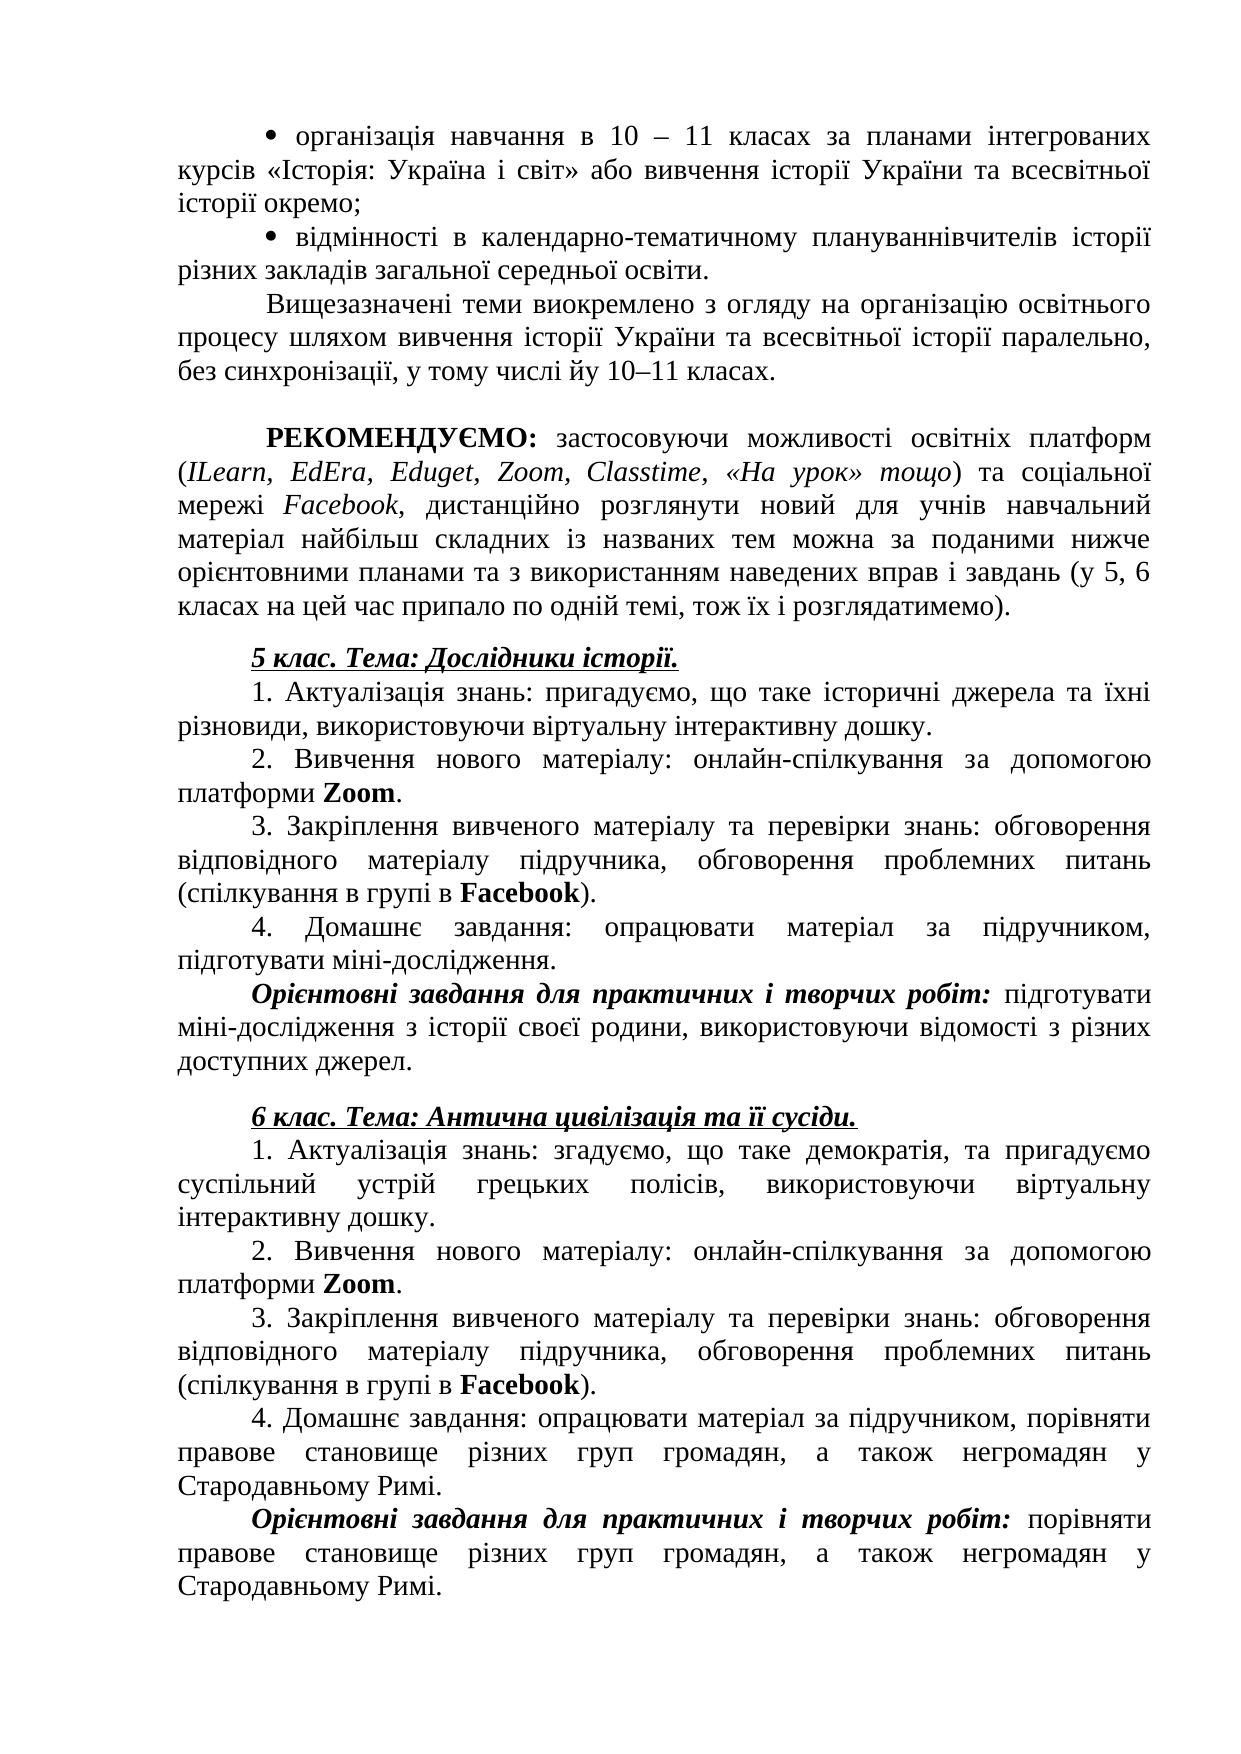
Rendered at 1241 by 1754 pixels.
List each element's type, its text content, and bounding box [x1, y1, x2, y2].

text 4. Домашнє завдання: опрацювати матеріал за підручником, підготувати міні-дослідження. [177, 909, 1152, 976]
text Орієнтовні завдання для практичних і творчих робіт: підготувати міні-дослідження з історії своєї родини, використовуючи відомості з різних доступних джерел. [177, 976, 1152, 1077]
list 1. Актуалізація знань: згадуємо, що таке демократія, та пригадуємо суспільний устрій грецьких полісів, використовуючи віртуальну інтерактивну дошку. [177, 1132, 1152, 1233]
text 5 клас. Тема: Дослідники історії. [177, 641, 1152, 674]
list відмінності в календарно-тематичному плануваннівчителів історії різних закладів загальної середньої освіти. [177, 219, 1152, 286]
text 3. Закріплення вивченого матеріалу та перевірки знань: обговорення відповідного матеріалу підручника, обговорення проблемних питань (спілкування в групі в Facebook). [177, 1300, 1152, 1401]
list 1. Актуалізація знань: пригадуємо, що таке історичні джерела та їхні різновиди, використовуючи віртуальну інтерактивну дошку. [177, 674, 1152, 741]
text 6 клас. Тема: Антична цивілізація та її сусіди. [177, 1099, 1152, 1132]
text 2. Вивчення нового матеріалу: онлайн-спілкування за допомогою платформи Zoom. [177, 1233, 1152, 1300]
text 3. Закріплення вивченого матеріалу та перевірки знань: обговорення відповідного матеріалу підручника, обговорення проблемних питань (спілкування в групі в Facebook). [177, 808, 1152, 909]
list організація навчання в 10 – 11 класах за планами інтегрованих курсів «Історія: Україна і світ» або вивчення історії України та всесвітньої історії окремо; [177, 118, 1152, 219]
text 4. Домашнє завдання: опрацювати матеріал за підручником, порівняти правове становище різних груп громадян, а також негромадян у Стародавньому Римі. [177, 1401, 1152, 1501]
text Орієнтовні завдання для практичних і творчих робіт: порівняти правове становище різних груп громадян, а також негромадян у Стародавньому Римі. [177, 1501, 1152, 1602]
text Вищезазначені теми виокремлено з огляду на організацію освітнього процесу шляхом вивчення історії України та всесвітньої історії паралельно, без синхронізації, у тому числі йу 10–11 класах. [177, 286, 1152, 387]
text РЕКОМЕНДУЄМО: застосовуючи можливості освітніх платформ (ILearn, EdЕra, Eduget, Zoom, Classtime, «На урок» тощо) та соціальної мережі Facebook, дистанційно розглянути новий для учнів навчальний матеріал найбільш складних із названих тем можна за поданими нижче орієнтовними планами та з використанням наведених вправ і завдань (у 5, 6 класах на цей час припало по одній темі, тож їх і розглядатимемо). [177, 420, 1152, 621]
text 2. Вивчення нового матеріалу: онлайн-спілкування за допомогою платформи Zoom. [177, 741, 1152, 808]
